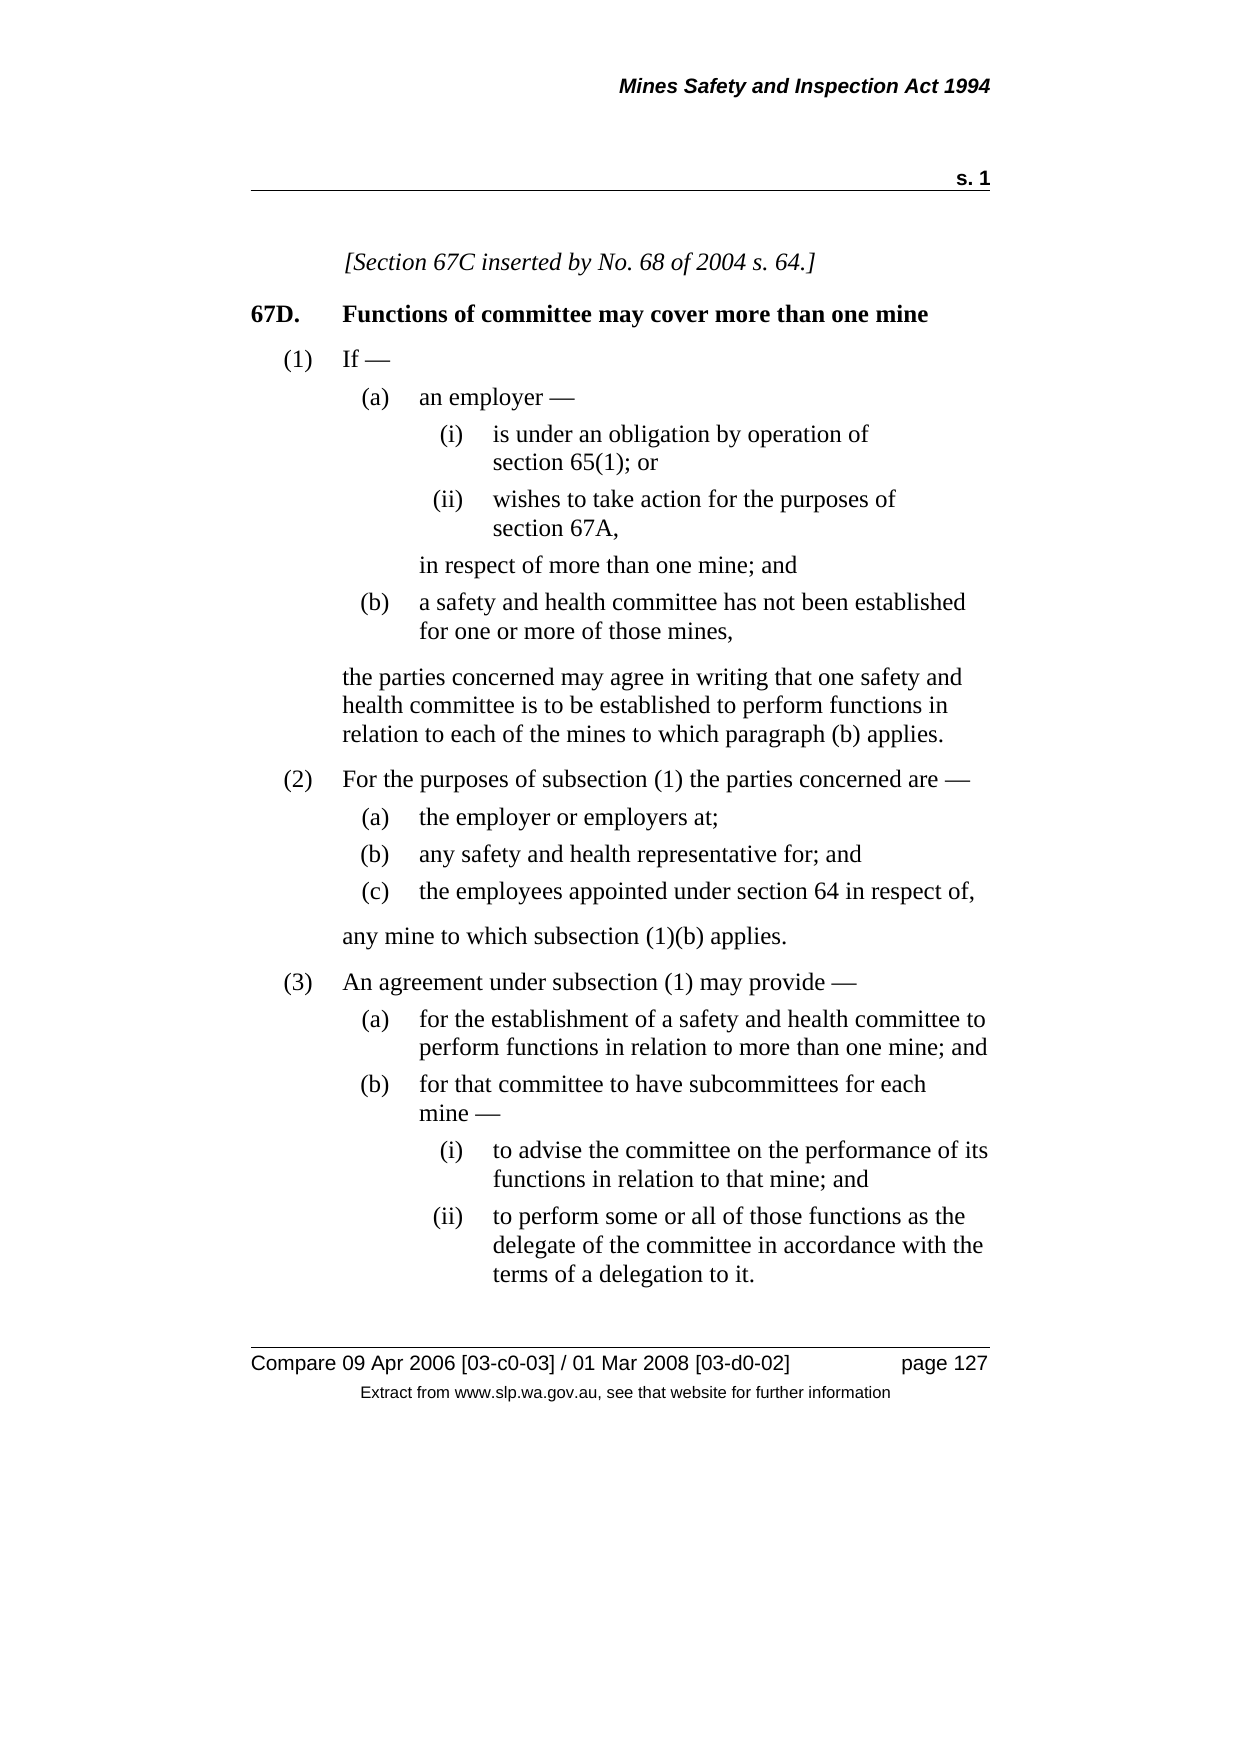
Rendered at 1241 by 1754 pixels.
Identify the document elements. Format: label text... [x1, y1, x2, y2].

text in respect of more than one mine; and [251, 550, 990, 579]
text the parties concerned may agree in writing that one safety and health committee is to be established to perform functions in relation to each of the mines to which paragraph (b) applies. [251, 662, 990, 748]
text (c) the employees appointed under section 64 in respect of, [251, 876, 990, 904]
text (i) is under an obligation by operation of section 65(1); or [251, 419, 990, 476]
subtitle 67D. Functions of committee may cover more than one mine [251, 299, 990, 328]
text (a) for the establishment of a safety and health committee to perform functions in relation to more than one mine; and [251, 1004, 990, 1061]
text (2) For the purposes of subsection (1) the parties concerned are — [251, 764, 990, 793]
text (a) an employer — [251, 382, 990, 410]
text (ii) wishes to take action for the purposes of section 67A, [251, 484, 990, 542]
text (a) the employer or employers at; [251, 802, 990, 830]
text (b) a safety and health committee has not been established for one or more of those mines, [251, 587, 990, 645]
text any mine to which subsection (1)(b) applies. [251, 921, 990, 950]
text (b) any safety and health representative for; and [251, 839, 990, 867]
text (1) If — [251, 344, 990, 373]
text [Section 67C inserted by No. 68 of 2004 s. 64.] [251, 247, 990, 276]
text (ii) to perform some or all of those functions as the delegate of the committee in accordance with the terms of a delegation to it. [251, 1201, 990, 1287]
text (3) An agreement under subsection (1) may provide — [251, 967, 990, 995]
text (i) to advise the committee on the performance of its functions in relation to that mine; and [251, 1135, 990, 1193]
text (b) for that committee to have subcommittees for each mine — [251, 1069, 990, 1127]
